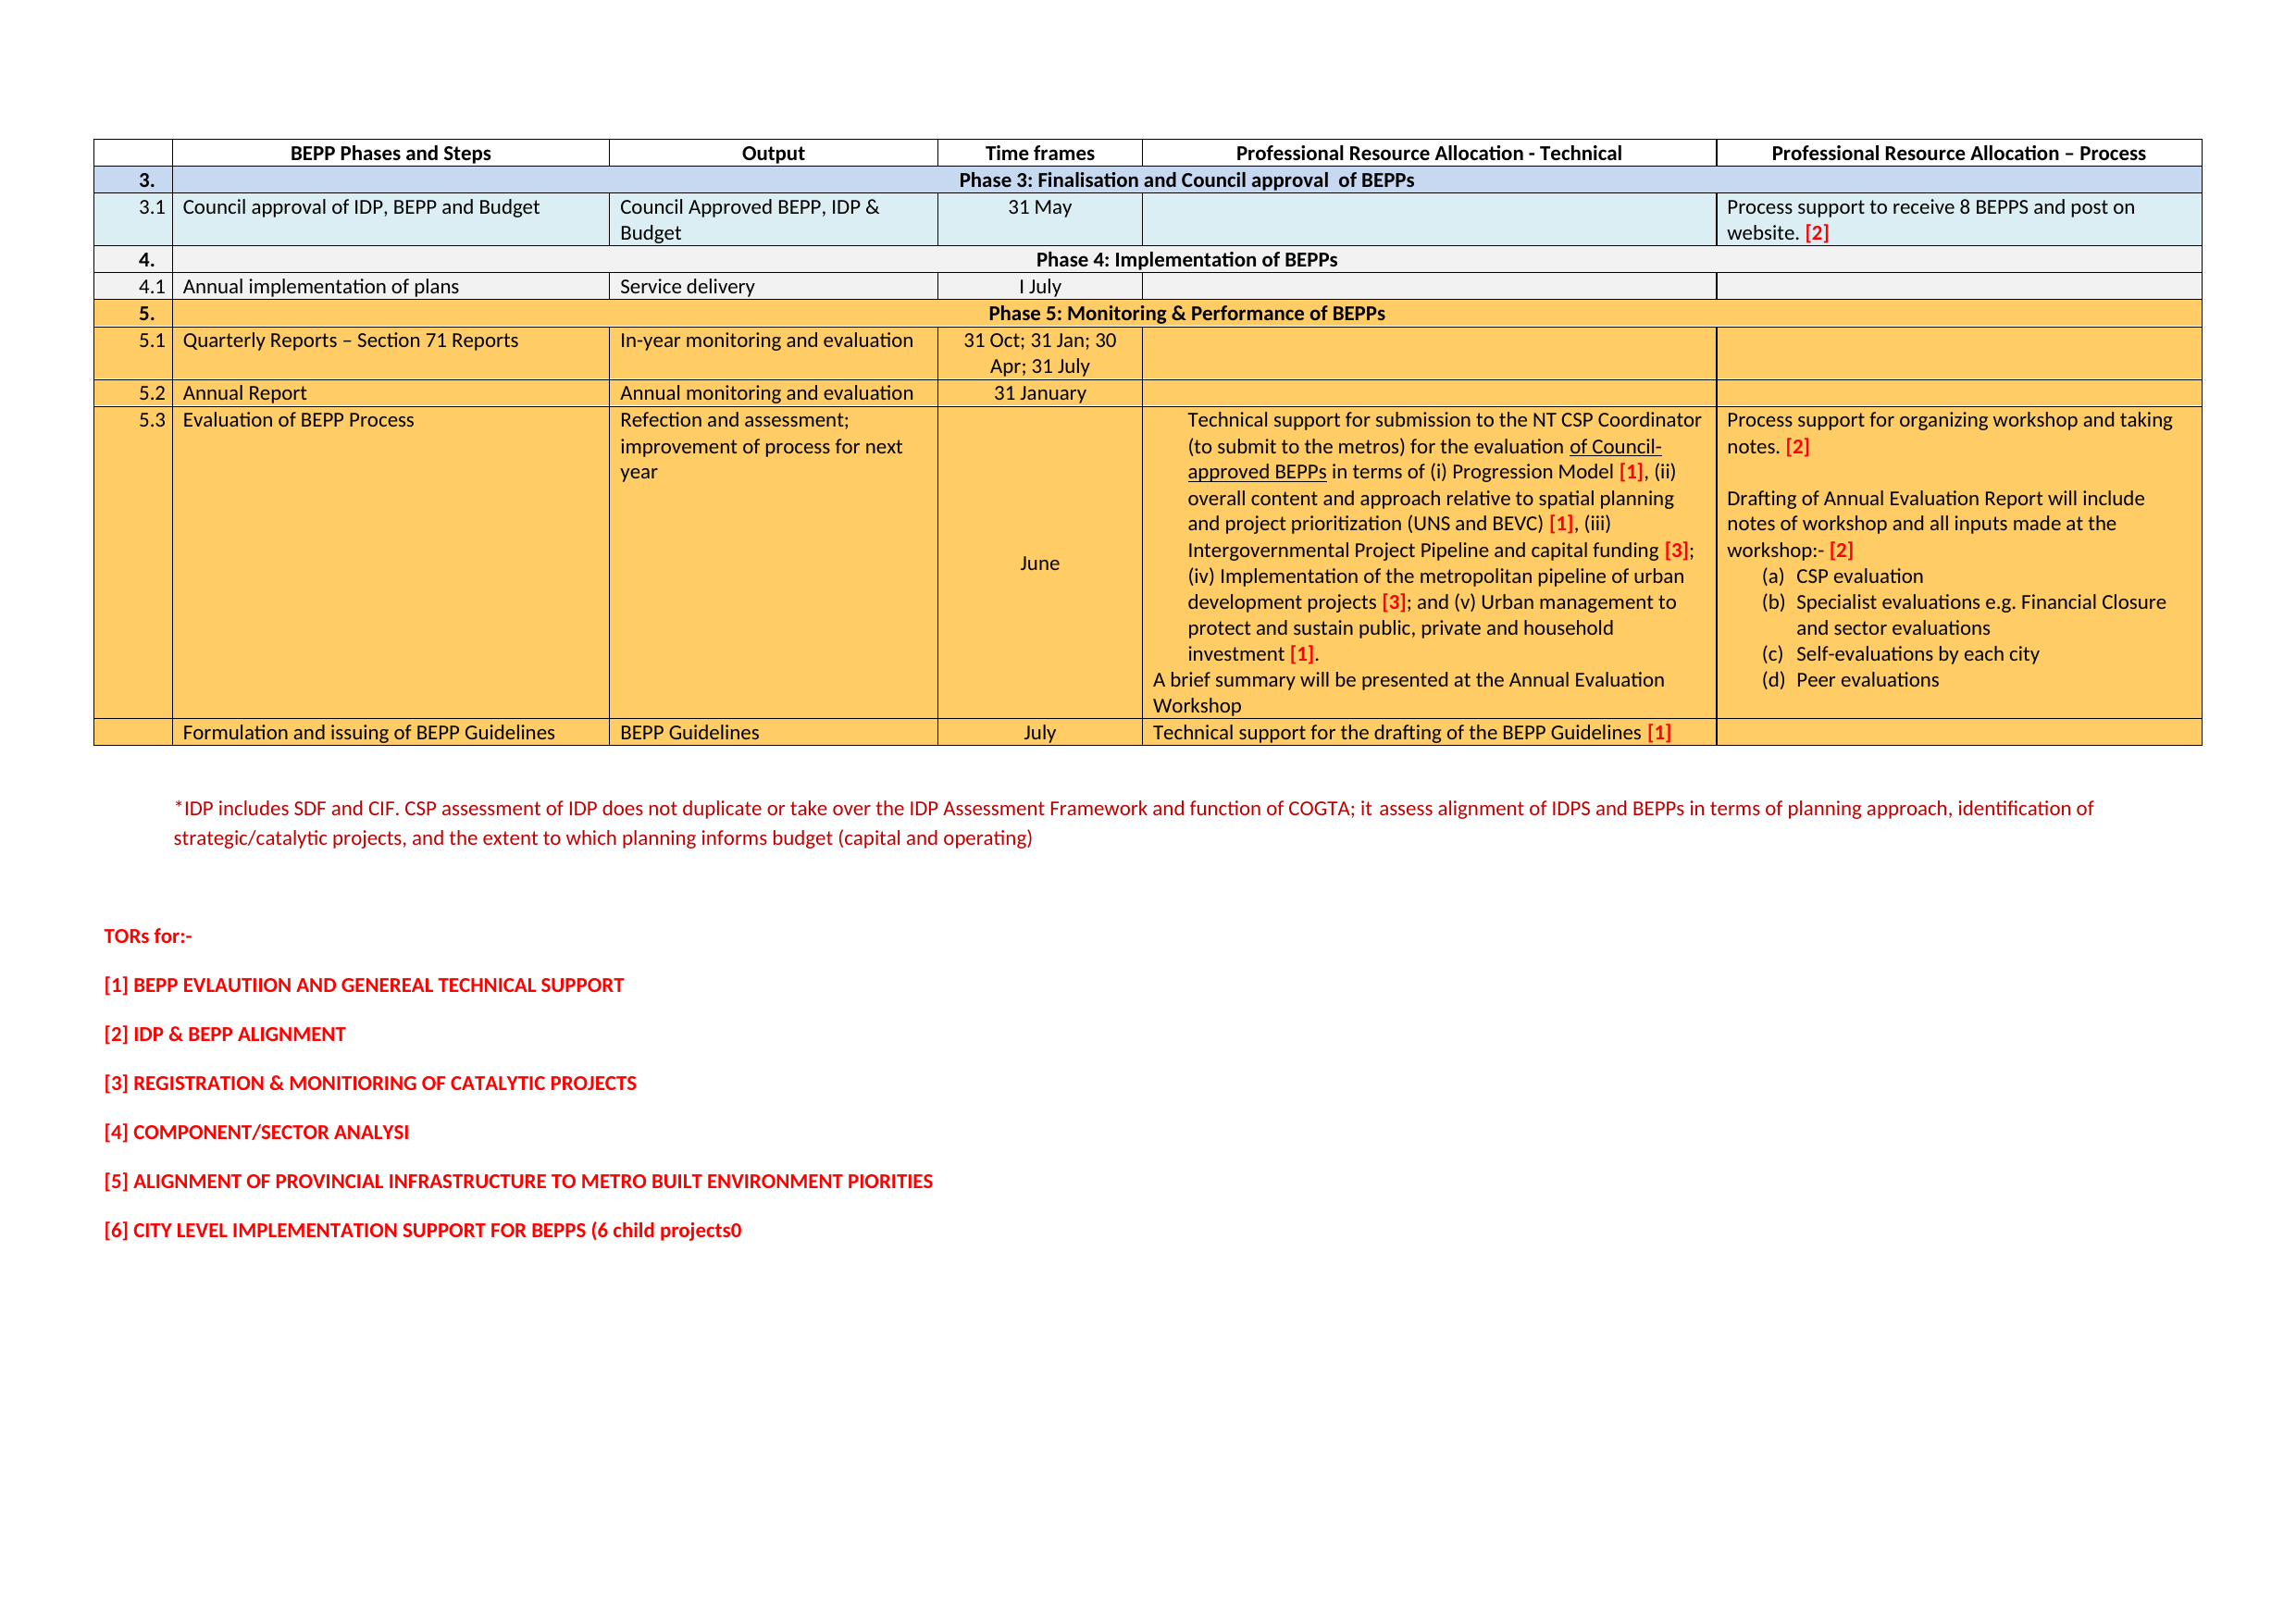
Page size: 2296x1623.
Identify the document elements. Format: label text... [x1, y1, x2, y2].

table_cell Formulation and issuing of BEPP Guidelines [173, 719, 609, 745]
text [4] COMPONENT/SECTOR ANALYSI [104, 1119, 2191, 1145]
text [5] ALIGNMENT OF PROVINCIAL INFRASTRUCTURE TO METRO BUILT ENVIRONMENT PIORITIES [104, 1168, 2191, 1194]
table_cell 31 May [938, 193, 1142, 245]
table_cell Professional Resource Allocation - Technical [1143, 140, 1716, 166]
text [1] BEPP EVLAUTIION AND GENEREAL TECHNICAL SUPPORT [104, 972, 2191, 997]
table_cell [1143, 193, 1716, 245]
table_cell Council Approved BEPP, IDP & Budget [610, 193, 937, 245]
table_cell Technical support for the drafting of the BEPP Guidelines [1] [1143, 719, 1716, 745]
table_cell [94, 380, 172, 405]
table_cell [94, 246, 172, 272]
table_cell [94, 407, 172, 718]
table_cell [94, 140, 172, 166]
table_cell [1718, 328, 2202, 378]
table_cell Phase 5: Monitoring & Performance of BEPPs [173, 300, 2202, 326]
table_cell In-year monitoring and evaluation [610, 328, 937, 378]
table_cell BEPP Guidelines [610, 719, 937, 745]
table_cell Council approval of IDP, BEPP and Budget [173, 193, 609, 245]
table_cell I July [938, 273, 1142, 299]
text TORs for:- [104, 923, 2191, 948]
table_cell Annual monitoring and evaluation [610, 380, 937, 405]
table_cell [94, 300, 172, 326]
table_cell [94, 193, 172, 245]
table_cell Quarterly Reports – Section 71 Reports [173, 328, 609, 378]
text [3] REGISTRATION & MONITIORING OF CATALYTIC PROJECTS [104, 1070, 2191, 1096]
table_cell Process support to receive 8 BEPPS and post on website. [2] [1718, 193, 2202, 245]
table_cell Phase 4: Implementation of BEPPs [173, 246, 2202, 272]
table_cell [1143, 328, 1716, 378]
table_cell Annual Report [173, 380, 609, 405]
table_cell [1718, 273, 2202, 299]
table_cell Process support for organizing workshop and taking notes. [2] Drafting of Annual Evaluation Report will include notes of workshop and all inputs made at the workshop:- [2] CSP evaluation Specialist evaluations e.g. Financial Closure and sector evaluations Self-evaluations by each city Peer evaluations [1718, 407, 2202, 718]
table_cell Time frames [938, 140, 1142, 166]
table_cell [94, 328, 172, 378]
table_cell Evaluation of BEPP Process [173, 407, 609, 718]
table_cell [1718, 719, 2202, 745]
table_cell [1143, 273, 1716, 299]
table_cell July [938, 719, 1142, 745]
table_cell [1718, 380, 2202, 405]
table_cell Phase 3: Finalisation and Council approval of BEPPs [173, 167, 2202, 192]
table_cell [94, 167, 172, 192]
text [6] CITY LEVEL IMPLEMENTATION SUPPORT FOR BEPPS (6 child projects0 [104, 1217, 2191, 1243]
table_cell Annual implementation of plans [173, 273, 609, 299]
table_cell [94, 273, 172, 299]
table_cell Professional Resource Allocation – Process [1718, 140, 2202, 166]
table_cell 31 Oct; 31 Jan; 30 Apr; 31 July [938, 328, 1142, 378]
table_cell Output [610, 140, 937, 166]
table_cell Technical support for submission to the NT CSP Coordinator (to submit to the metros) for the evaluation of Council-approved BEPPs in terms of (i) Progression Model [1], (ii) overall content and approach relative to spatial planning and project prioritization (UNS and BEVC) [1], (iii) Intergovernmental Project Pipeline and capital funding [3]; (iv) Implementation of the metropolitan pipeline of urban development projects [3]; and (v) Urban management to protect and sustain public, private and household investment [1]. A brief summary will be presented at the Annual Evaluation Workshop [1143, 407, 1716, 718]
table_cell [94, 719, 172, 745]
table_cell Service delivery [610, 273, 937, 299]
table_cell June [938, 407, 1142, 718]
table_cell [1143, 380, 1716, 405]
text [2] IDP & BEPP ALIGNMENT [104, 1021, 2191, 1047]
list *IDP includes SDF and CIF. CSP assessment of IDP does not duplicate or take over the IDP Assessment Framework and function of COGTA; it assess alignment of IDPS and BEPPs in terms of planning approach, identification of strategic/catalytic projects, and the extent to which planning informs budget (capital and operating) [173, 795, 2191, 850]
table_cell 31 January [938, 380, 1142, 405]
table_cell Refection and assessment; improvement of process for next year [610, 407, 937, 718]
table_cell BEPP Phases and Steps [173, 140, 609, 166]
